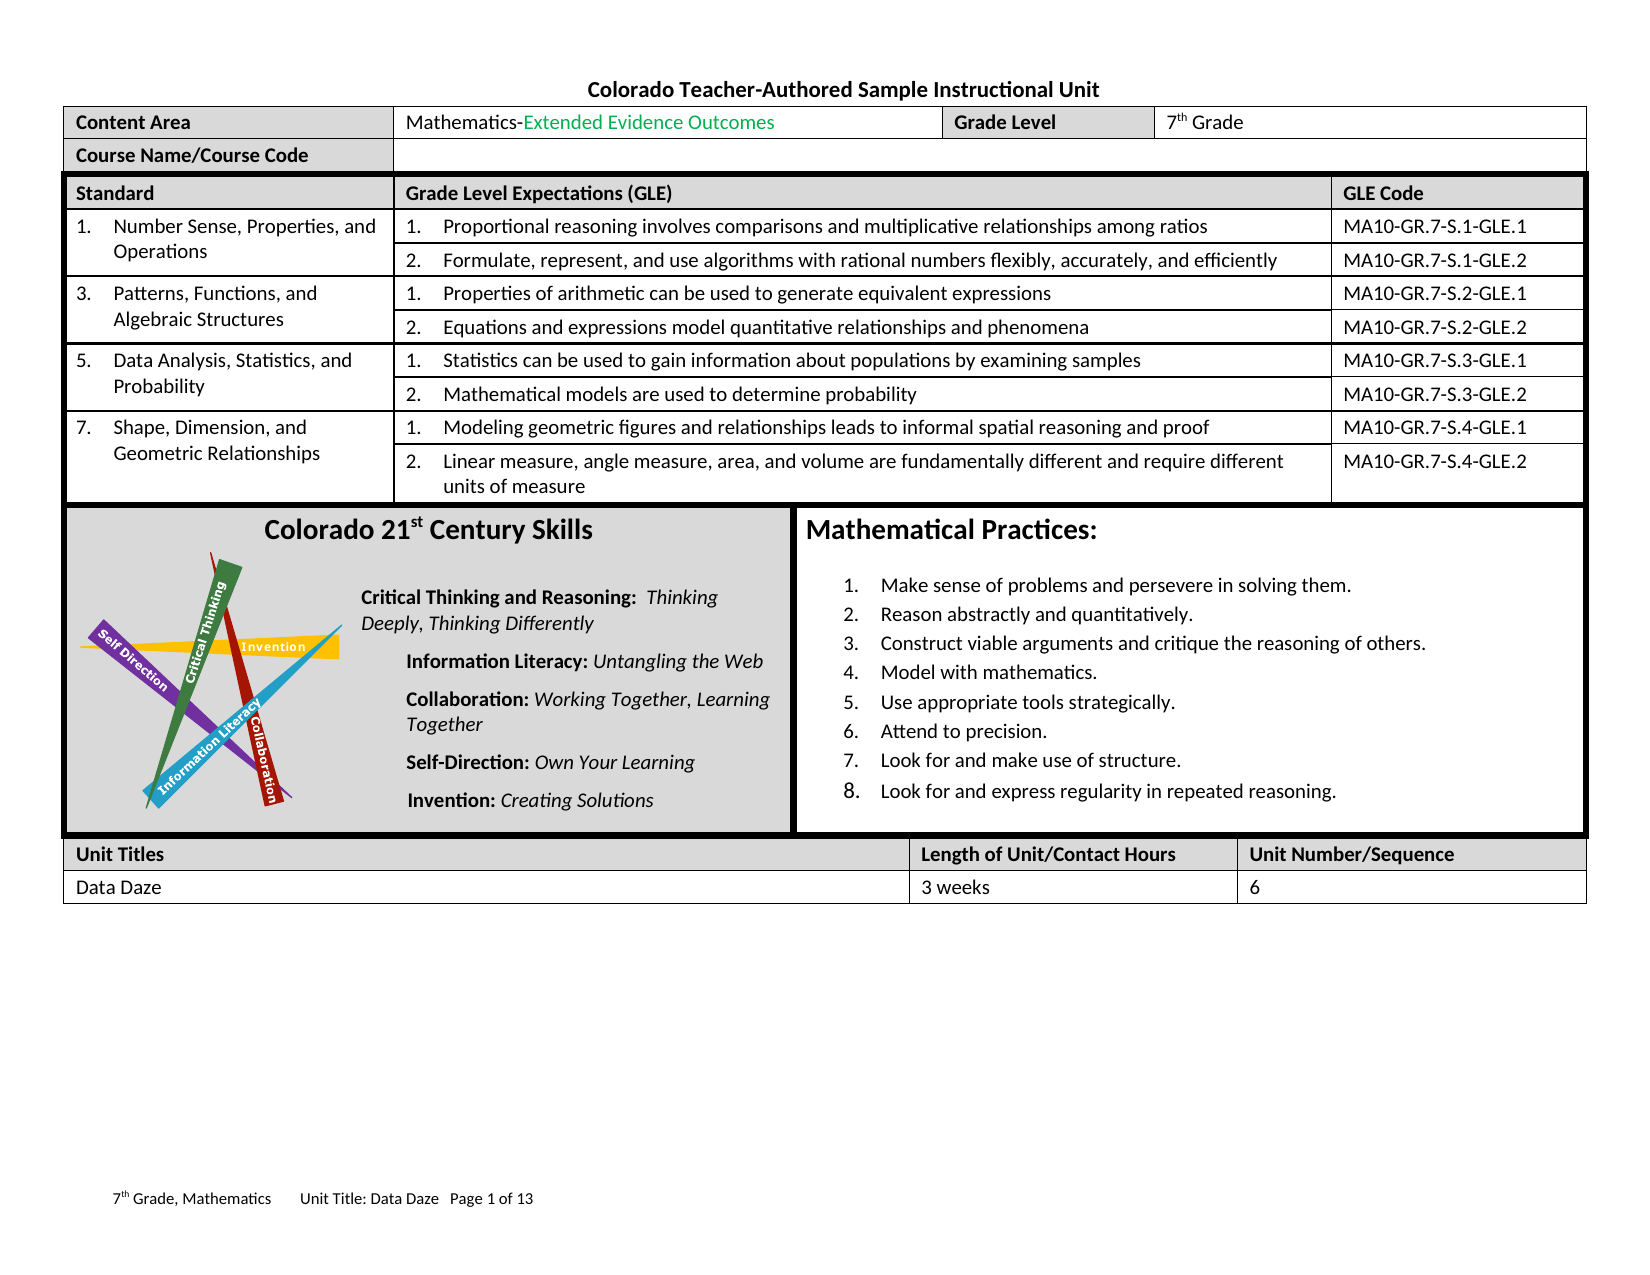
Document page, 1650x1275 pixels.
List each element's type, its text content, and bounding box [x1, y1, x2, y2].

table_cell Standard [67, 177, 393, 208]
table_cell Unit Number/Sequence [1238, 839, 1586, 870]
table_cell 3 weeks [910, 871, 1237, 902]
table_cell MA10-GR.7-S.2-GLE.1 [1332, 277, 1583, 309]
table_cell GLE Code [1332, 177, 1583, 208]
table_cell 6 [1238, 871, 1586, 902]
table_cell [394, 139, 1586, 171]
table_cell Formulate, represent, and use algorithms with rational numbers flexibly, accurately, and efficiently [395, 244, 1331, 275]
table_cell Mathematical models are used to determine probability [395, 378, 1331, 409]
table_header Content Area [64, 107, 393, 138]
table_cell Linear measure, angle measure, area, and volume are fundamentally different and require different units of measure [395, 445, 1331, 502]
table_cell MA10-GR.7-S.3-GLE.2 [1332, 377, 1583, 409]
table_cell Mathematical Practices: Make sense of problems and persevere in solving them. Reason abstractly and quantitatively. Construct viable arguments and critique the reasoning of others. Model with mathematics. Use appropriate tools strategically. Attend to precision. Look for and make use of structure. Look for and express regularity in repeated reasoning. [797, 508, 1583, 832]
table_header Mathematics-Extended Evidence Outcomes [394, 107, 942, 138]
table_cell Shape, Dimension, and Geometric Relationships [67, 412, 393, 502]
table_cell Equations and expressions model quantitative relationships and phenomena [395, 311, 1331, 342]
table_cell Statistics can be used to gain information about populations by examining samples [395, 345, 1331, 376]
table_cell MA10-GR.7-S.4-GLE.1 [1332, 412, 1583, 443]
table_cell Proportional reasoning involves comparisons and multiplicative relationships among ratios [395, 210, 1331, 242]
table_cell Grade Level Expectations (GLE) [395, 177, 1331, 208]
table_cell Unit Titles [64, 839, 909, 870]
table_cell MA10-GR.7-S.2-GLE.2 [1332, 310, 1583, 342]
table_cell Length of Unit/Contact Hours [910, 839, 1237, 870]
table_cell Properties of arithmetic can be used to generate equivalent expressions [395, 277, 1331, 309]
table_cell Course Name/Course Code [64, 139, 393, 171]
table_cell MA10-GR.7-S.4-GLE.2 [1332, 444, 1583, 502]
table_cell MA10-GR.7-S.3-GLE.1 [1332, 345, 1583, 376]
table_cell Modeling geometric figures and relationships leads to informal spatial reasoning and proof [395, 412, 1331, 443]
table_cell MA10-GR.7-S.1-GLE.2 [1332, 244, 1583, 275]
table_cell Colorado 21st Century Skills Critical Thinking and Reasoning: Thinking Deeply, Thinking Differently Information Literacy: Untangling the Web Collaboration: Working Together, Learning Together Self-Direction: Own Your Learning Invention: Creating Solutions [67, 508, 790, 832]
table_header 7th Grade [1155, 107, 1586, 138]
table_header Grade Level [943, 107, 1154, 138]
table_cell Data Daze [64, 871, 909, 902]
table_cell Number Sense, Properties, and Operations [67, 210, 393, 275]
table_cell Patterns, Functions, and Algebraic Structures [67, 277, 393, 342]
table_cell Data Analysis, Statistics, and Probability [67, 345, 393, 409]
table_cell MA10-GR.7-S.1-GLE.1 [1332, 210, 1583, 242]
